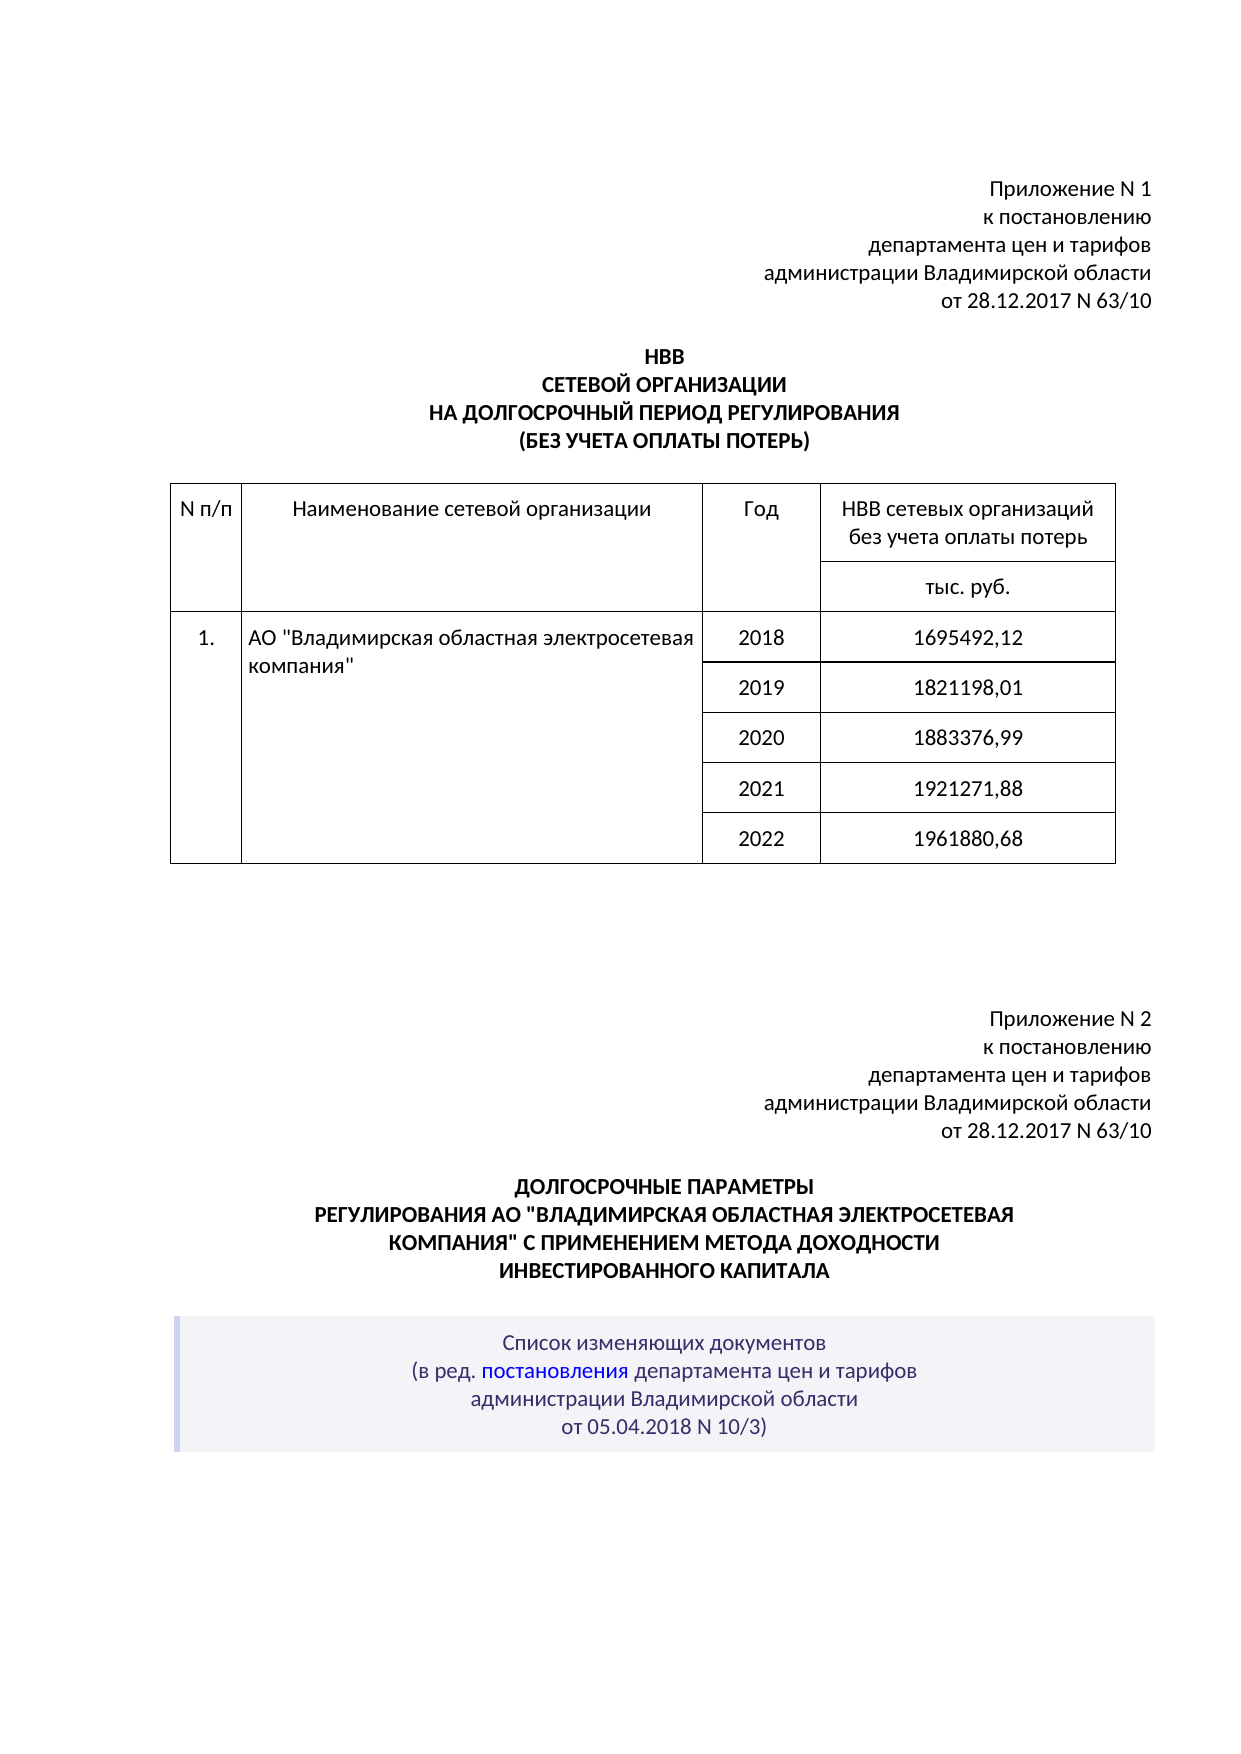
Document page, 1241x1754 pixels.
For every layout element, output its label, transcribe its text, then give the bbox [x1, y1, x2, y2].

table_header Год [703, 484, 820, 611]
table_cell 1921271,88 [821, 763, 1115, 812]
text Приложение N 1 [177, 174, 1152, 202]
table_cell 1. [171, 612, 241, 863]
table_cell 2018 [703, 612, 820, 661]
table_cell 1821198,01 [821, 663, 1115, 712]
title КОМПАНИЯ" С ПРИМЕНЕНИЕМ МЕТОДА ДОХОДНОСТИ [177, 1228, 1152, 1256]
title СЕТЕВОЙ ОРГАНИЗАЦИИ [177, 370, 1152, 398]
title РЕГУЛИРОВАНИЯ АО "ВЛАДИМИРСКАЯ ОБЛАСТНАЯ ЭЛЕКТРОСЕТЕВАЯ [177, 1200, 1152, 1228]
title (БЕЗ УЧЕТА ОПЛАТЫ ПОТЕРЬ) [177, 426, 1152, 454]
title ДОЛГОСРОЧНЫЕ ПАРАМЕТРЫ [177, 1172, 1152, 1200]
table_cell 2021 [703, 763, 820, 812]
title НВВ [177, 342, 1152, 370]
text департамента цен и тарифов [177, 230, 1152, 258]
table_header N п/п [171, 484, 241, 611]
table_cell 1695492,12 [821, 612, 1115, 661]
table_cell 1961880,68 [821, 813, 1115, 863]
title ИНВЕСТИРОВАННОГО КАПИТАЛА [177, 1256, 1152, 1284]
text от 28.12.2017 N 63/10 [177, 1116, 1152, 1144]
text к постановлению [177, 1032, 1152, 1060]
text Приложение N 2 [177, 1004, 1152, 1032]
title НА ДОЛГОСРОЧНЫЙ ПЕРИОД РЕГУЛИРОВАНИЯ [177, 398, 1152, 426]
text от 28.12.2017 N 63/10 [177, 286, 1152, 314]
table_header Список изменяющих документов (в ред. постановления департамента цен и тарифов администрации Владимирской области от 05.04.2018 N 10/3) [180, 1316, 1149, 1452]
table_header НВВ сетевых организаций без учета оплаты потерь [821, 484, 1115, 561]
table_header Наименование сетевой организации [242, 484, 702, 611]
table_cell 2022 [703, 813, 820, 863]
text администрации Владимирской области [177, 1088, 1152, 1116]
table_cell АО "Владимирская областная электросетевая компания" [242, 612, 702, 863]
table_cell тыс. руб. [821, 562, 1115, 611]
text департамента цен и тарифов [177, 1060, 1152, 1088]
table_cell 2019 [703, 663, 820, 712]
text к постановлению [177, 202, 1152, 230]
table_cell 2020 [703, 713, 820, 762]
text администрации Владимирской области [177, 258, 1152, 286]
table_cell 1883376,99 [821, 713, 1115, 762]
